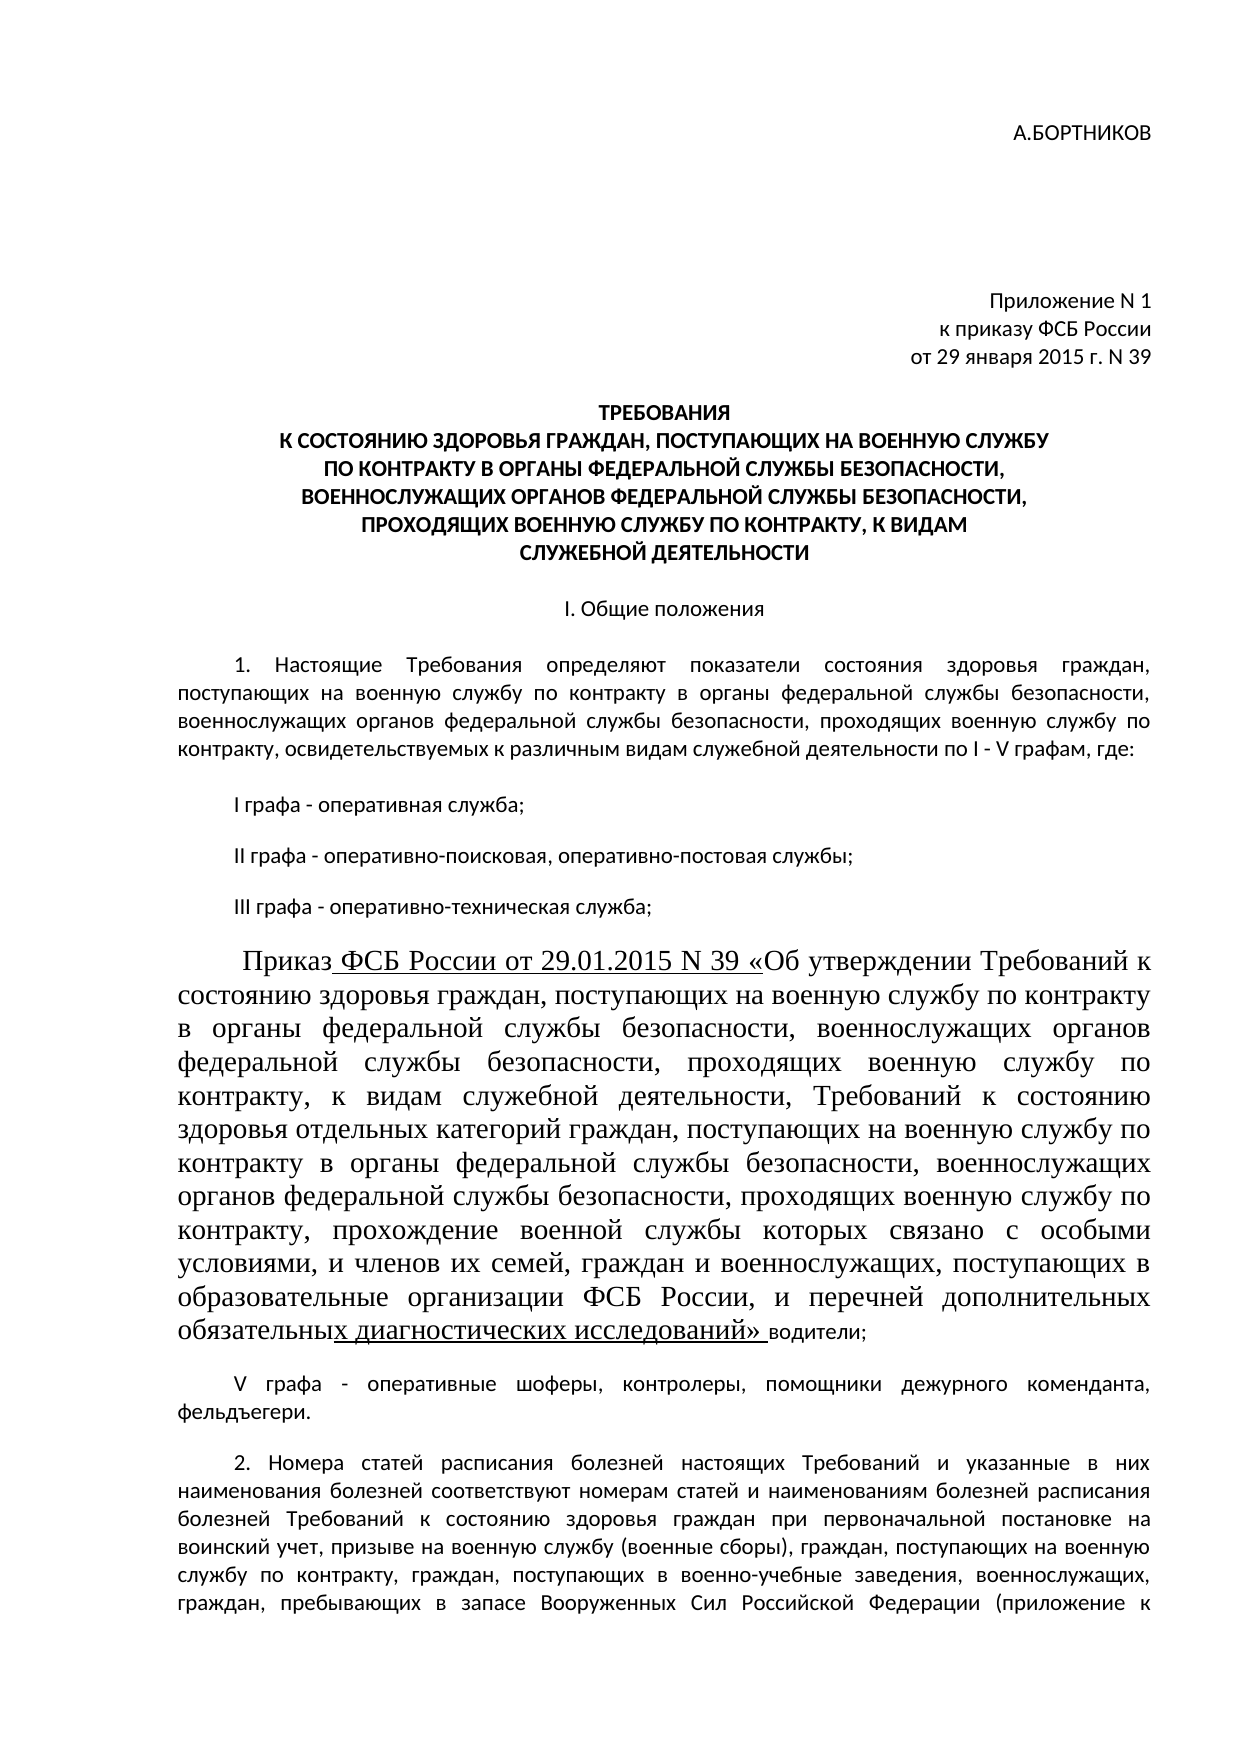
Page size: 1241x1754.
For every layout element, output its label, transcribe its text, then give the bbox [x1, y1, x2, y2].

text I. Общие положения [177, 594, 1152, 622]
text I графа - оперативная служба; [177, 791, 1152, 819]
title ПРОХОДЯЩИХ ВОЕННУЮ СЛУЖБУ ПО КОНТРАКТУ, К ВИДАМ [177, 510, 1152, 538]
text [177, 1448, 1152, 1616]
text А.БОРТНИКОВ [177, 118, 1152, 146]
title СЛУЖЕБНОЙ ДЕЯТЕЛЬНОСТИ [177, 538, 1152, 566]
title ПО КОНТРАКТУ В ОРГАНЫ ФЕДЕРАЛЬНОЙ СЛУЖБЫ БЕЗОПАСНОСТИ, [177, 454, 1152, 482]
text III графа - оперативно-техническая служба; [177, 892, 1152, 921]
text Приложение N 1 [177, 286, 1152, 314]
text V графа - оперативные шоферы, контролеры, помощники дежурного коменданта, фельдъегери. [177, 1369, 1152, 1425]
text Приказ ФСБ России от 29.01.2015 N 39 «Об утверждении Требований к состоянию здоровья граждан, поступающих на военную службу по контракту в органы федеральной службы безопасности, военнослужащих органов федеральной службы безопасности, проходящих военную службу по контракту, к видам служебной деятельности, Требований к состоянию здоровья отдельных категорий граждан, поступающих на военную службу по контракту в органы федеральной службы безопасности, военнослужащих органов федеральной службы безопасности, проходящих военную службу по контракту, прохождение военной службы которых связано с особыми условиями, и членов их семей, граждан и военнослужащих, поступающих в образовательные организации ФСБ России, и перечней дополнительных обязательных диагностических исследований» водители; [177, 943, 1152, 1346]
title К СОСТОЯНИЮ ЗДОРОВЬЯ ГРАЖДАН, ПОСТУПАЮЩИХ НА ВОЕННУЮ СЛУЖБУ [177, 426, 1152, 454]
text II графа - оперативно-поисковая, оперативно-постовая службы; [177, 842, 1152, 869]
text к приказу ФСБ России [177, 314, 1152, 342]
text от 29 января 2015 г. N 39 [177, 342, 1152, 370]
title ТРЕБОВАНИЯ [177, 398, 1152, 426]
text 1. Настоящие Требования определяют показатели состояния здоровья граждан, поступающих на военную службу по контракту в органы федеральной службы безопасности, военнослужащих органов федеральной службы безопасности, проходящих военную службу по контракту, освидетельствуемых к различным видам служебной деятельности по I - V графам, где: [177, 651, 1152, 763]
title ВОЕННОСЛУЖАЩИХ ОРГАНОВ ФЕДЕРАЛЬНОЙ СЛУЖБЫ БЕЗОПАСНОСТИ, [177, 482, 1152, 510]
